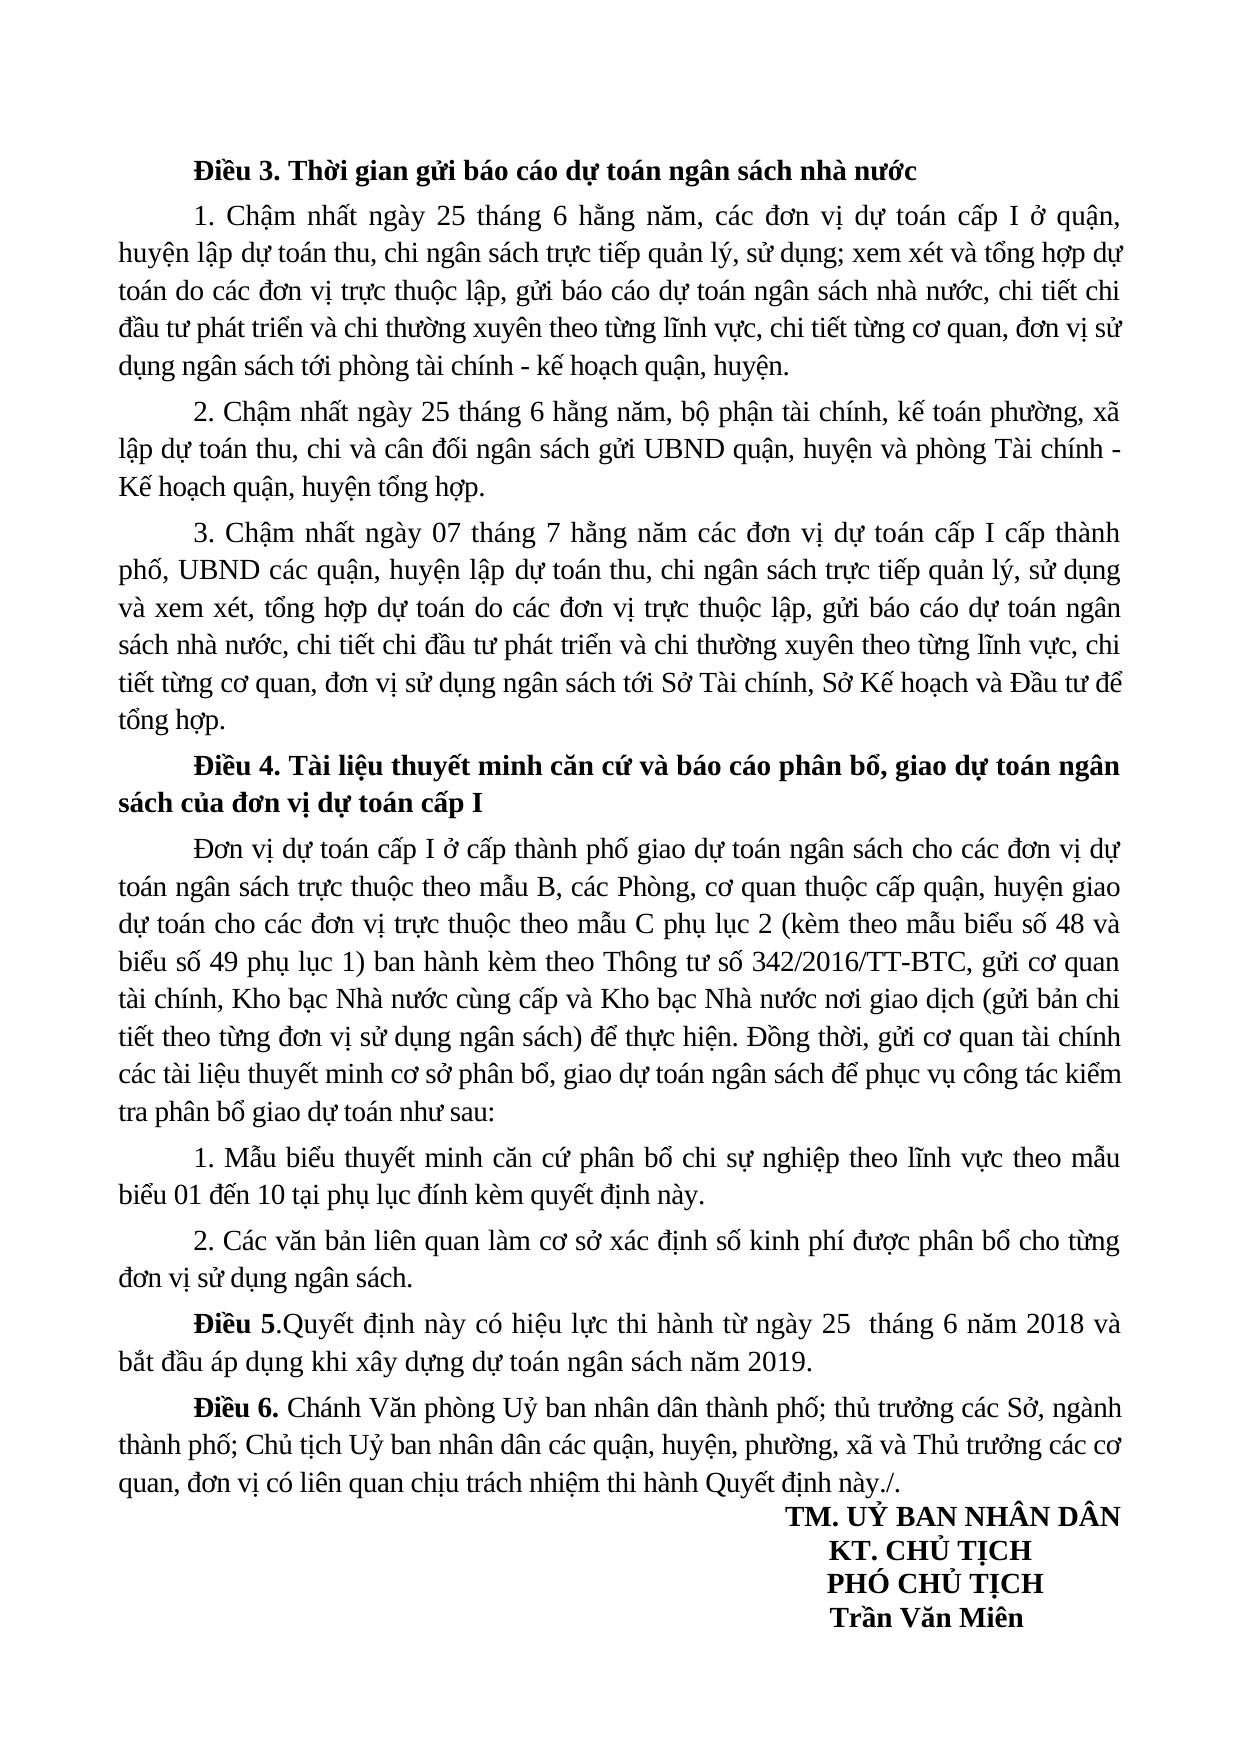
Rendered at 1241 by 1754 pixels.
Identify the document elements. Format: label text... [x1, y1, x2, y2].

text PHÓ CHỦ TỊCH [88, 1567, 1122, 1600]
text Điều 4. Tài liệu thuyết minh căn cứ và báo cáo phân bổ, giao dự toán ngân sách của đơn vị dự toán cấp I [118, 745, 1122, 820]
text Điều 3. Thời gian gửi báo cáo dự toán ngân sách nhà nước [118, 153, 1122, 187]
text 2. Chậm nhất ngày 25 tháng 6 hằng năm, bộ phận tài chính, kế toán phường, xã lập dự toán thu, chi và cân đối ngân sách gửi UBND quận, huyện và phòng Tài chính - Kế hoạch quận, huyện tổng hợp. [118, 391, 1122, 504]
text 3. Chậm nhất ngày 07 tháng 7 hằng năm các đơn vị dự toán cấp I cấp thành phố, UBND các quận, huyện lập dự toán thu, chi ngân sách trực tiếp quản lý, sử dụng và xem xét, tổng hợp dự toán do các đơn vị trực thuộc lập, gửi báo cáo dự toán ngân sách nhà nước, chi tiết chi đầu tư phát triển và chi thường xuyên theo từng lĩnh vực, chi tiết từng cơ quan, đơn vị sử dụng ngân sách tới Sở Tài chính, Sở Kế hoạch và Đầu tư để tổng hợp. [118, 512, 1122, 737]
text Điều 5.Quyết định này có hiệu lực thi hành từ ngày 25 tháng 6 năm 2018 và bắt đầu áp dụng khi xây dựng dự toán ngân sách năm 2019. [118, 1304, 1122, 1379]
text Điều 6. Chánh Văn phòng Uỷ ban nhân dân thành phố; thủ trưởng các Sở, ngành thành phố; Chủ tịch Uỷ ban nhân dân các quận, huyện, phường, xã và Thủ trưởng các cơ quan, đơn vị có liên quan chịu trách nhiệm thi hành Quyết định này./. [118, 1387, 1122, 1499]
text 2. Các văn bản liên quan làm cơ sở xác định số kinh phí được phân bổ cho từng đơn vị sử dụng ngân sách. [118, 1220, 1122, 1295]
text KT. CHỦ TỊCH [88, 1533, 1122, 1567]
text Đơn vị dự toán cấp I ở cấp thành phố giao dự toán ngân sách cho các đơn vị dự toán ngân sách trực thuộc theo mẫu B, các Phòng, cơ quan thuộc cấp quận, huyện giao dự toán cho các đơn vị trực thuộc theo mẫu C phụ lục 2 (kèm theo mẫu biểu số 48 và biểu số 49 phụ lục 1) ban hành kèm theo Thông tư số 342/2016/TT-BTC, gửi cơ quan tài chính, Kho bạc Nhà nước cùng cấp và Kho bạc Nhà nước nơi giao dịch (gửi bản chi tiết theo từng đơn vị sử dụng ngân sách) để thực hiện. Đồng thời, gửi cơ quan tài chính các tài liệu thuyết minh cơ sở phân bổ, giao dự toán ngân sách để phục vụ công tác kiểm tra phân bổ giao dự toán như sau: [118, 829, 1122, 1129]
text TM. UỶ BAN NHÂN DÂN [118, 1499, 1122, 1533]
text Trần Văn Miên [88, 1600, 1122, 1634]
text 1. Chậm nhất ngày 25 tháng 6 hằng năm, các đơn vị dự toán cấp I ở quận, huyện lập dự toán thu, chi ngân sách trực tiếp quản lý, sử dụng; xem xét và tổng hợp dự toán do các đơn vị trực thuộc lập, gửi báo cáo dự toán ngân sách nhà nước, chi tiết chi đầu tư phát triển và chi thường xuyên theo từng lĩnh vực, chi tiết từng cơ quan, đơn vị sử dụng ngân sách tới phòng tài chính - kế hoạch quận, huyện. [118, 195, 1122, 383]
text 1. Mẫu biểu thuyết minh căn cứ phân bổ chi sự nghiệp theo lĩnh vực theo mẫu biểu 01 đến 10 tại phụ lục đính kèm quyết định này. [118, 1137, 1122, 1212]
